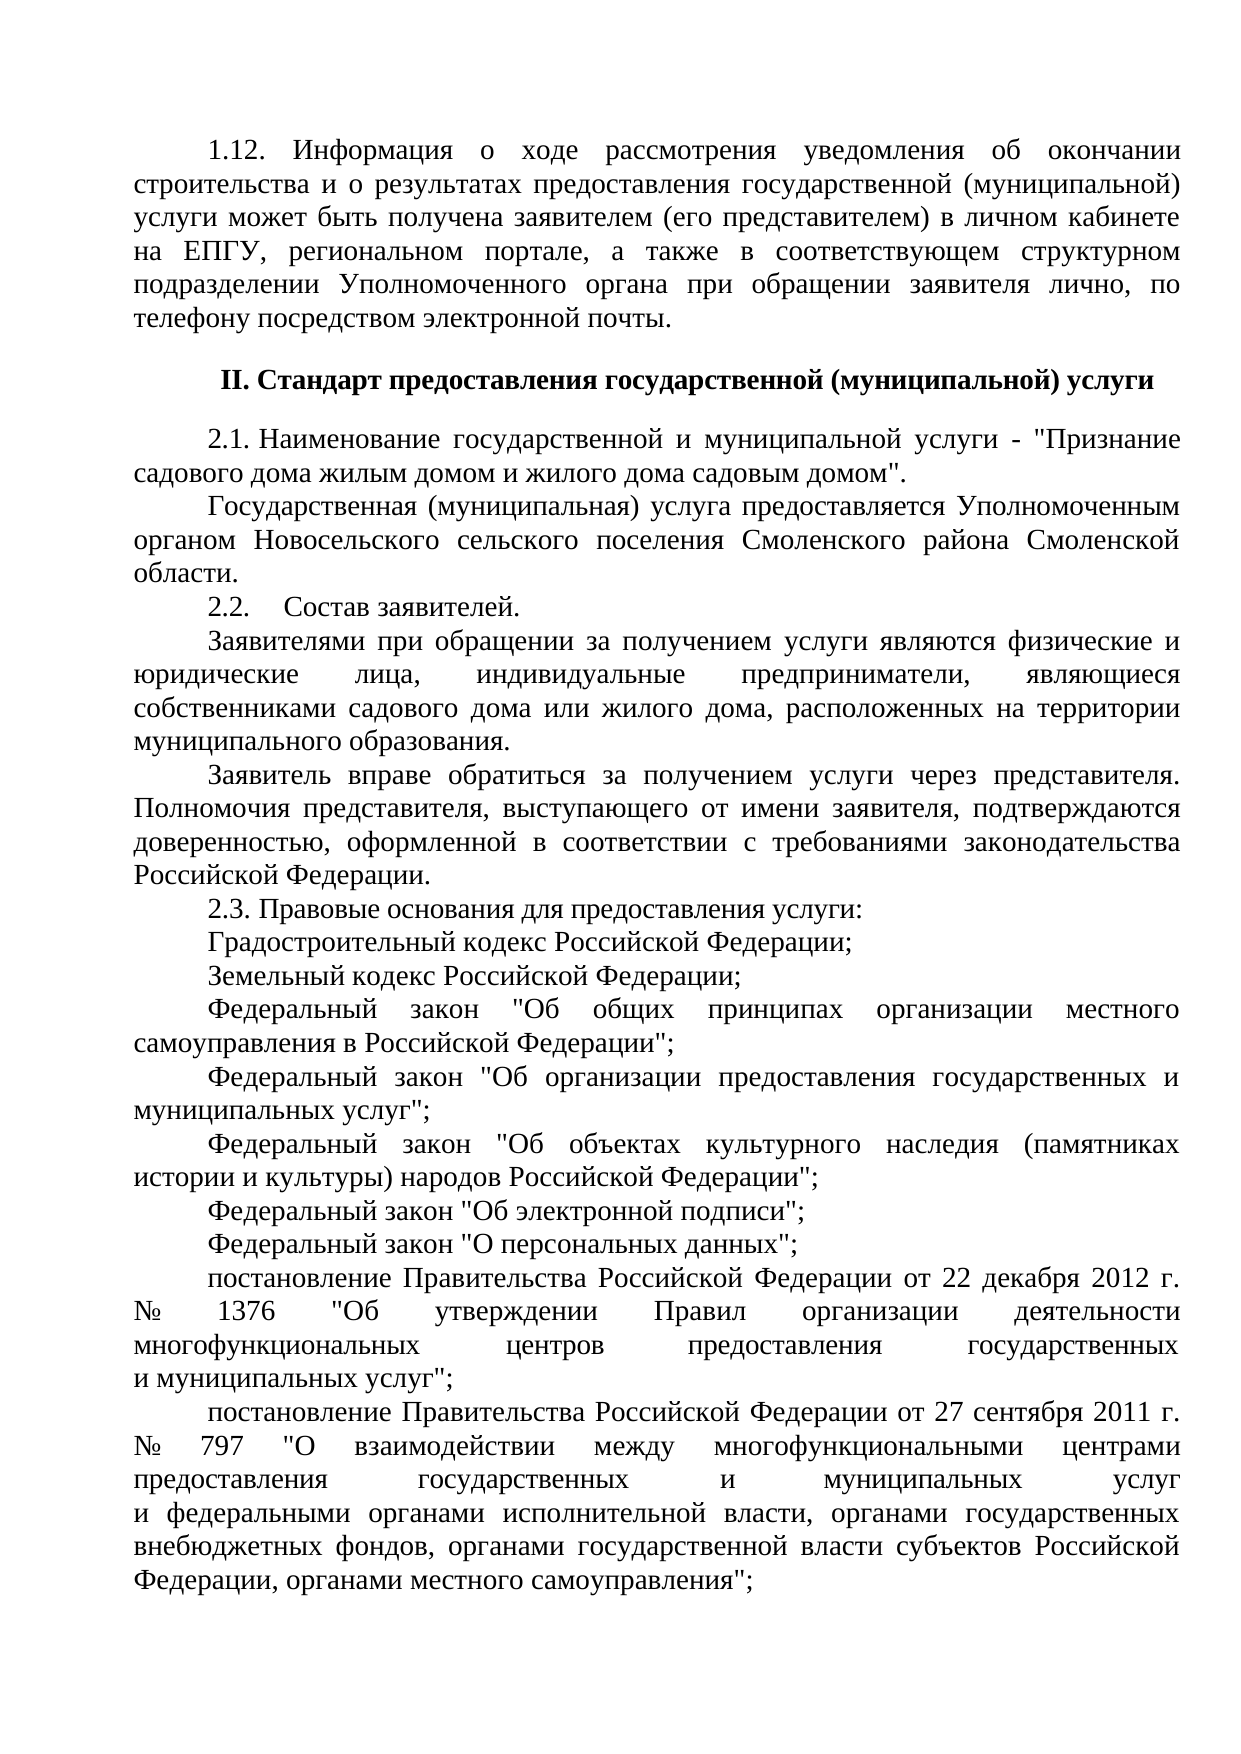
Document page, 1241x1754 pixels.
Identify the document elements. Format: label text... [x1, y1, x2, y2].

text Заявитель вправе обратиться за получением услуги через представителя. Полномочия представителя, выступающего от имени заявителя, подтверждаются доверенностью, оформленной в соответствии с требованиями законодательства Российской Федерации. [133, 757, 1181, 892]
text 2.2. Состав заявителей. [133, 590, 1180, 623]
text 2.1. Наименование государственной и муниципальной услуги - "Признание садового дома жилым домом и жилого дома садовым домом". [133, 422, 1181, 489]
text 1.12. Информация о ходе рассмотрения уведомления об окончании строительства и о результатах предоставления государственной (муниципальной) услуги может быть получена заявителем (его представителем) в личном кабинете на ЕПГУ, региональном портале, а также в соответствующем структурном подразделении Уполномоченного органа при обращении заявителя лично, по телефону посредством электронной почты. [133, 133, 1181, 334]
text Федеральный закон "Об электронной подписи"; [207, 1193, 1181, 1227]
text постановление Правительства Российской Федерации от 27 сентября 2011 г. № 797 "О взаимодействии между многофункциональными центрами предоставления государственных и муниципальных услуг [133, 1395, 1181, 1495]
text II. Стандарт предоставления государственной (муниципальной) услуги [220, 362, 1181, 396]
text 2.3. Правовые основания для предоставления услуги: Градостроительный кодекс Российской Федерации; Земельный кодекс Российской Федерации; [207, 892, 881, 992]
text постановление Правительства Российской Федерации от 22 декабря 2012 г. № 1376 "Об утверждении Правил организации деятельности многофункциональных центров предоставления государственных [133, 1261, 1181, 1361]
text Федеральный закон "Об общих принципах организации местного самоуправления в Российской Федерации"; [133, 992, 1180, 1059]
text Федеральный закон "Об объектах культурного наследия (памятниках истории и культуры) народов Российской Федерации"; [133, 1126, 1180, 1193]
text Федеральный закон "О персональных данных"; [207, 1227, 1181, 1261]
text Заявителями при обращении за получением услуги являются физические и юридические лица, индивидуальные предприниматели, являющиеся собственниками садового дома или жилого дома, расположенных на территории муниципального образования. [133, 623, 1181, 757]
text Федеральный закон "Об организации предоставления государственных и муниципальных услуг"; [133, 1059, 1180, 1126]
text и муниципальных услуг"; [133, 1361, 1181, 1395]
text Государственная (муниципальная) услуга предоставляется Уполномоченным органом Новосельского сельского поселения Смоленского района Смоленской области. [133, 489, 1180, 590]
text и федеральными органами исполнительной власти, органами государственных внебюджетных фондов, органами государственной власти субъектов Российской Федерации, органами местного самоуправления"; [133, 1495, 1180, 1596]
